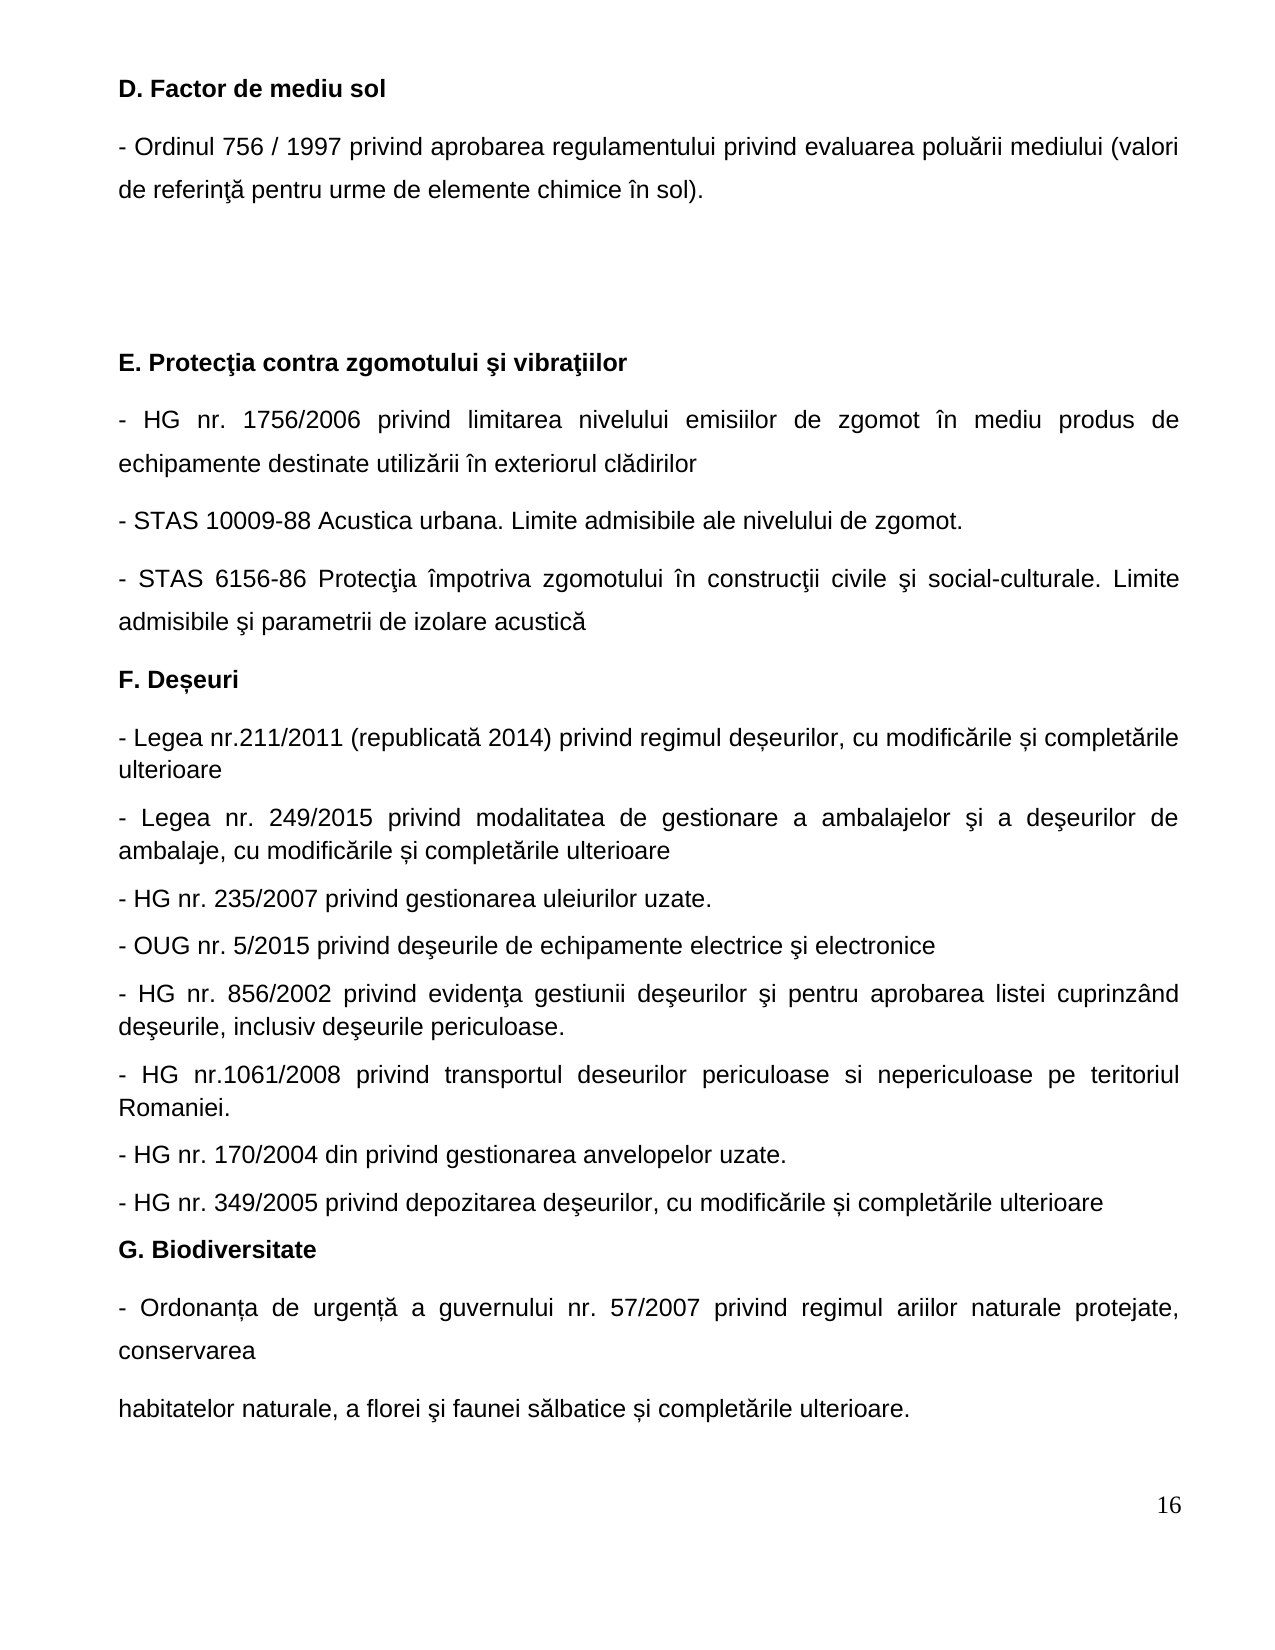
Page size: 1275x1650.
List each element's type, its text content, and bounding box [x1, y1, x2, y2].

text - Legea nr.211/2011 (republicată 2014) privind regimul deșeurilor, cu modificările și completările ulterioare [118, 722, 1181, 784]
text - HG nr. 235/2007 privind gestionarea uleiurilor uzate. [118, 884, 1181, 912]
text - Ordinul 756 / 1997 privind aprobarea regulamentului privind evaluarea poluării mediului (valori de referinţă pentru urme de elemente chimice în sol). [118, 131, 1181, 203]
text habitatelor naturale, a florei şi faunei sălbatice și completările ulterioare. [118, 1394, 1181, 1423]
text D. Factor de mediu sol [118, 74, 1181, 102]
text - Ordonanța de urgență a guvernului nr. 57/2007 privind regimul ariilor naturale protejate, conservarea [118, 1293, 1181, 1365]
text - Legea nr. 249/2015 privind modalitatea de gestionare a ambalajelor şi a deşeurilor de ambalaje, cu modificările și completările ulterioare [118, 803, 1181, 865]
text - OUG nr. 5/2015 privind deşeurile de echipamente electrice şi electronice [118, 931, 1181, 960]
text G. Biodiversitate [118, 1235, 1181, 1264]
text - STAS 6156-86 Protecţia împotriva zgomotului în construcţii civile şi social-culturale. Limite admisibile şi parametrii de izolare acustică [118, 564, 1181, 636]
text - STAS 10009-88 Acustica urbana. Limite admisibile ale nivelului de zgomot. [118, 506, 1181, 535]
text - HG nr. 170/2004 din privind gestionarea anvelopelor uzate. [118, 1140, 1181, 1169]
text - HG nr. 349/2005 privind depozitarea deşeurilor, cu modificările și completările ulterioare [118, 1188, 1181, 1217]
text - HG nr. 856/2002 privind evidenţa gestiunii deşeurilor şi pentru aprobarea listei cuprinzând deşeurile, inclusiv deşeurile periculoase. [118, 979, 1181, 1041]
text - HG nr.1061/2008 privind transportul deseurilor periculoase si nepericuloase pe teritoriul Romaniei. [118, 1059, 1181, 1121]
text - HG nr. 1756/2006 privind limitarea nivelului emisiilor de zgomot în mediu produs de echipamente destinate utilizării în exteriorul clădirilor [118, 405, 1181, 477]
text E. Protecţia contra zgomotului şi vibraţiilor [118, 348, 1181, 376]
text F. Deșeuri [118, 665, 1181, 693]
